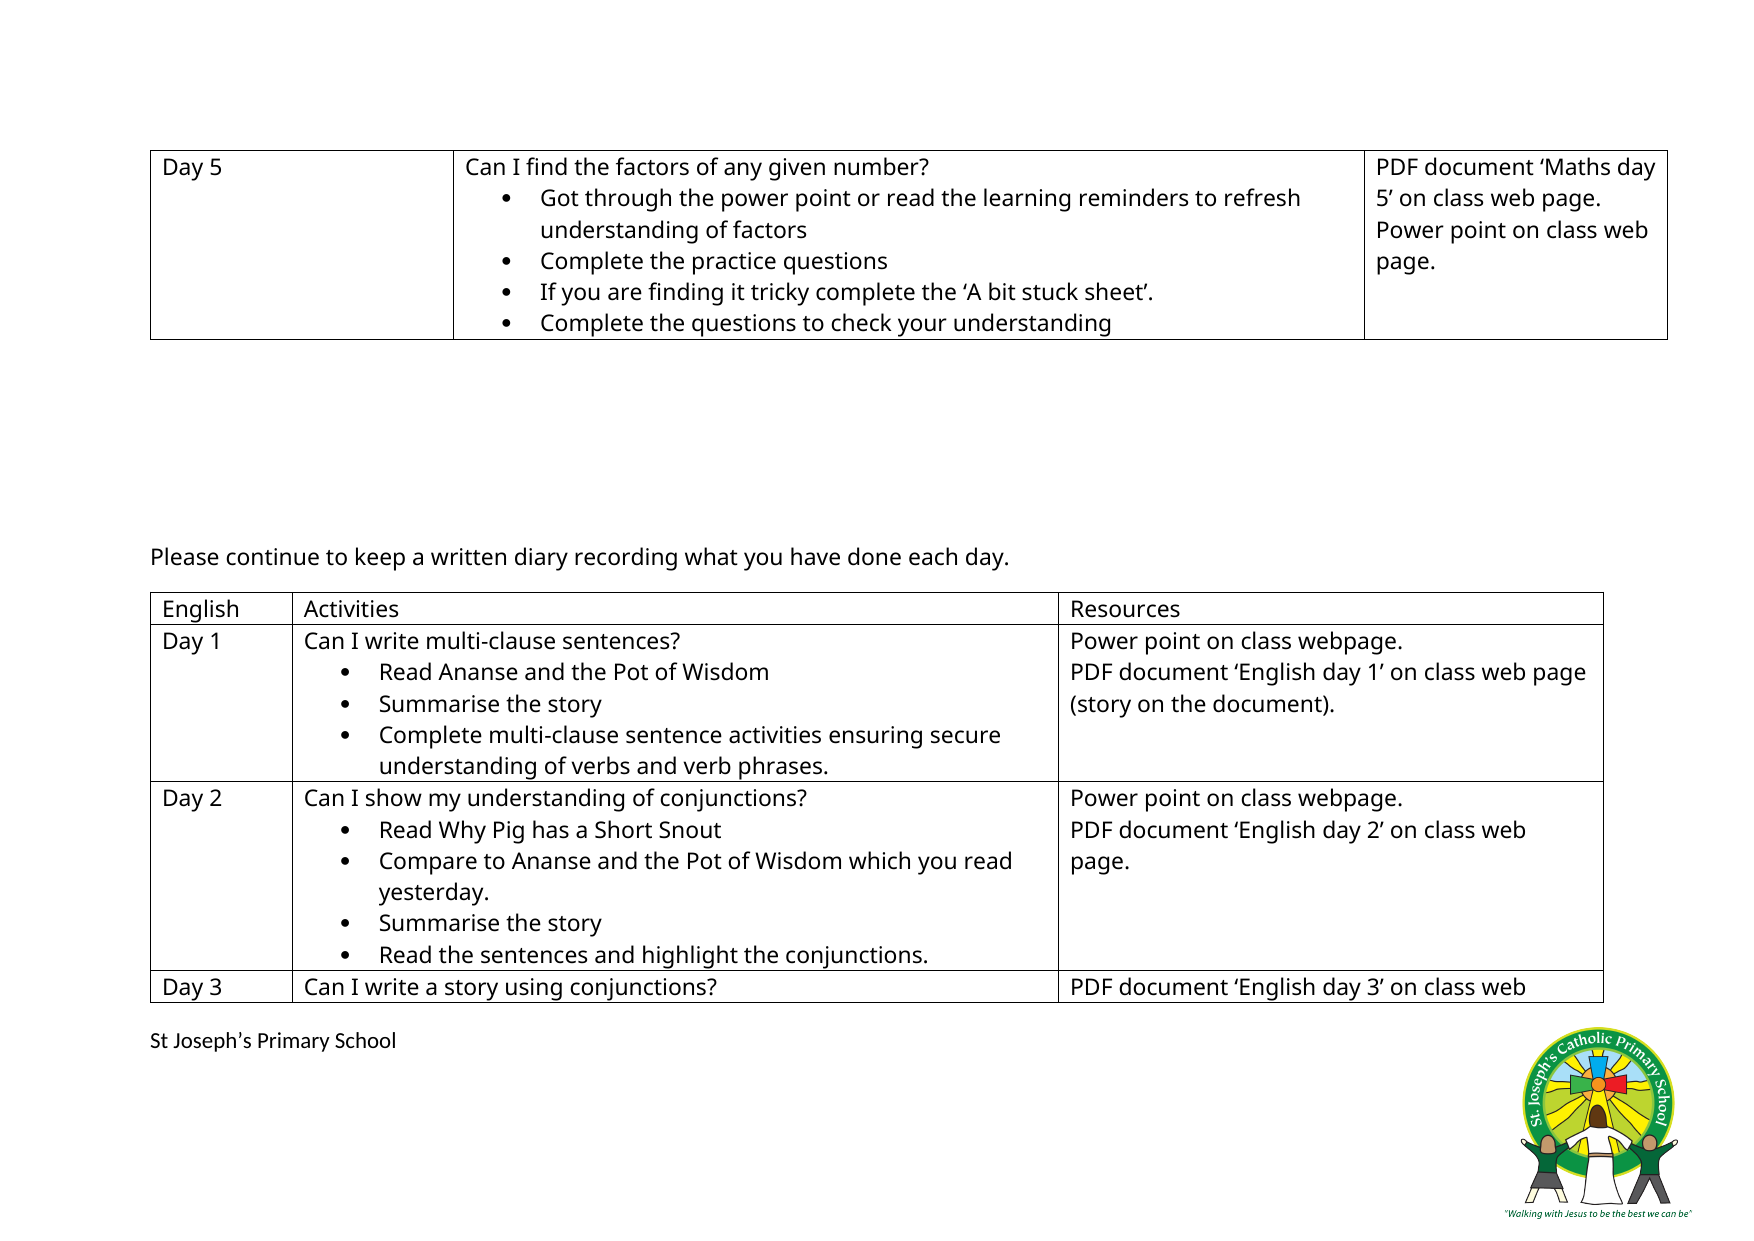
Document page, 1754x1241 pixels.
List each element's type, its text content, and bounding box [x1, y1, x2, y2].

table_cell Day 3 [151, 971, 292, 1002]
table_cell Can I write multi-clause sentences? Read Ananse and the Pot of Wisdom Summarise the story Complete multi-clause sentence activities ensuring secure understanding of verbs and verb phrases. [293, 625, 1058, 781]
table_cell Power point on class webpage. PDF document ‘English day 1’ on class web page (story on the document). [1059, 625, 1603, 781]
table_cell Power point on class webpage. PDF document ‘English day 2’ on class web page. [1059, 782, 1603, 970]
table_header Resources [1059, 593, 1603, 624]
table_cell PDF document ‘English day 3’ on class web page. [1059, 971, 1603, 1002]
text Please continue to keep a written diary recording what you have done each day. [150, 541, 1604, 572]
picture [1504, 1027, 1693, 1219]
table_cell Day 2 [151, 782, 292, 970]
table_header Activities [293, 593, 1058, 624]
table_cell Day 1 [151, 625, 292, 781]
table_header English [151, 593, 292, 624]
table_cell PDF document ‘Maths day 5’ on class web page. Power point on class web page. [1365, 151, 1667, 338]
table_cell Can I show my understanding of conjunctions? Read Why Pig has a Short Snout Compare to Ananse and the Pot of Wisdom which you read yesterday. Summarise the story Read the sentences and highlight the conjunctions. [293, 782, 1058, 970]
table_cell Day 5 [151, 151, 453, 338]
table_cell Can I find the factors of any given number? Got through the power point or read the learning reminders to refresh understanding of factors Complete the practice questions If you are finding it tricky complete the ‘A bit stuck sheet’. Complete the questions to check your understanding [454, 151, 1364, 338]
